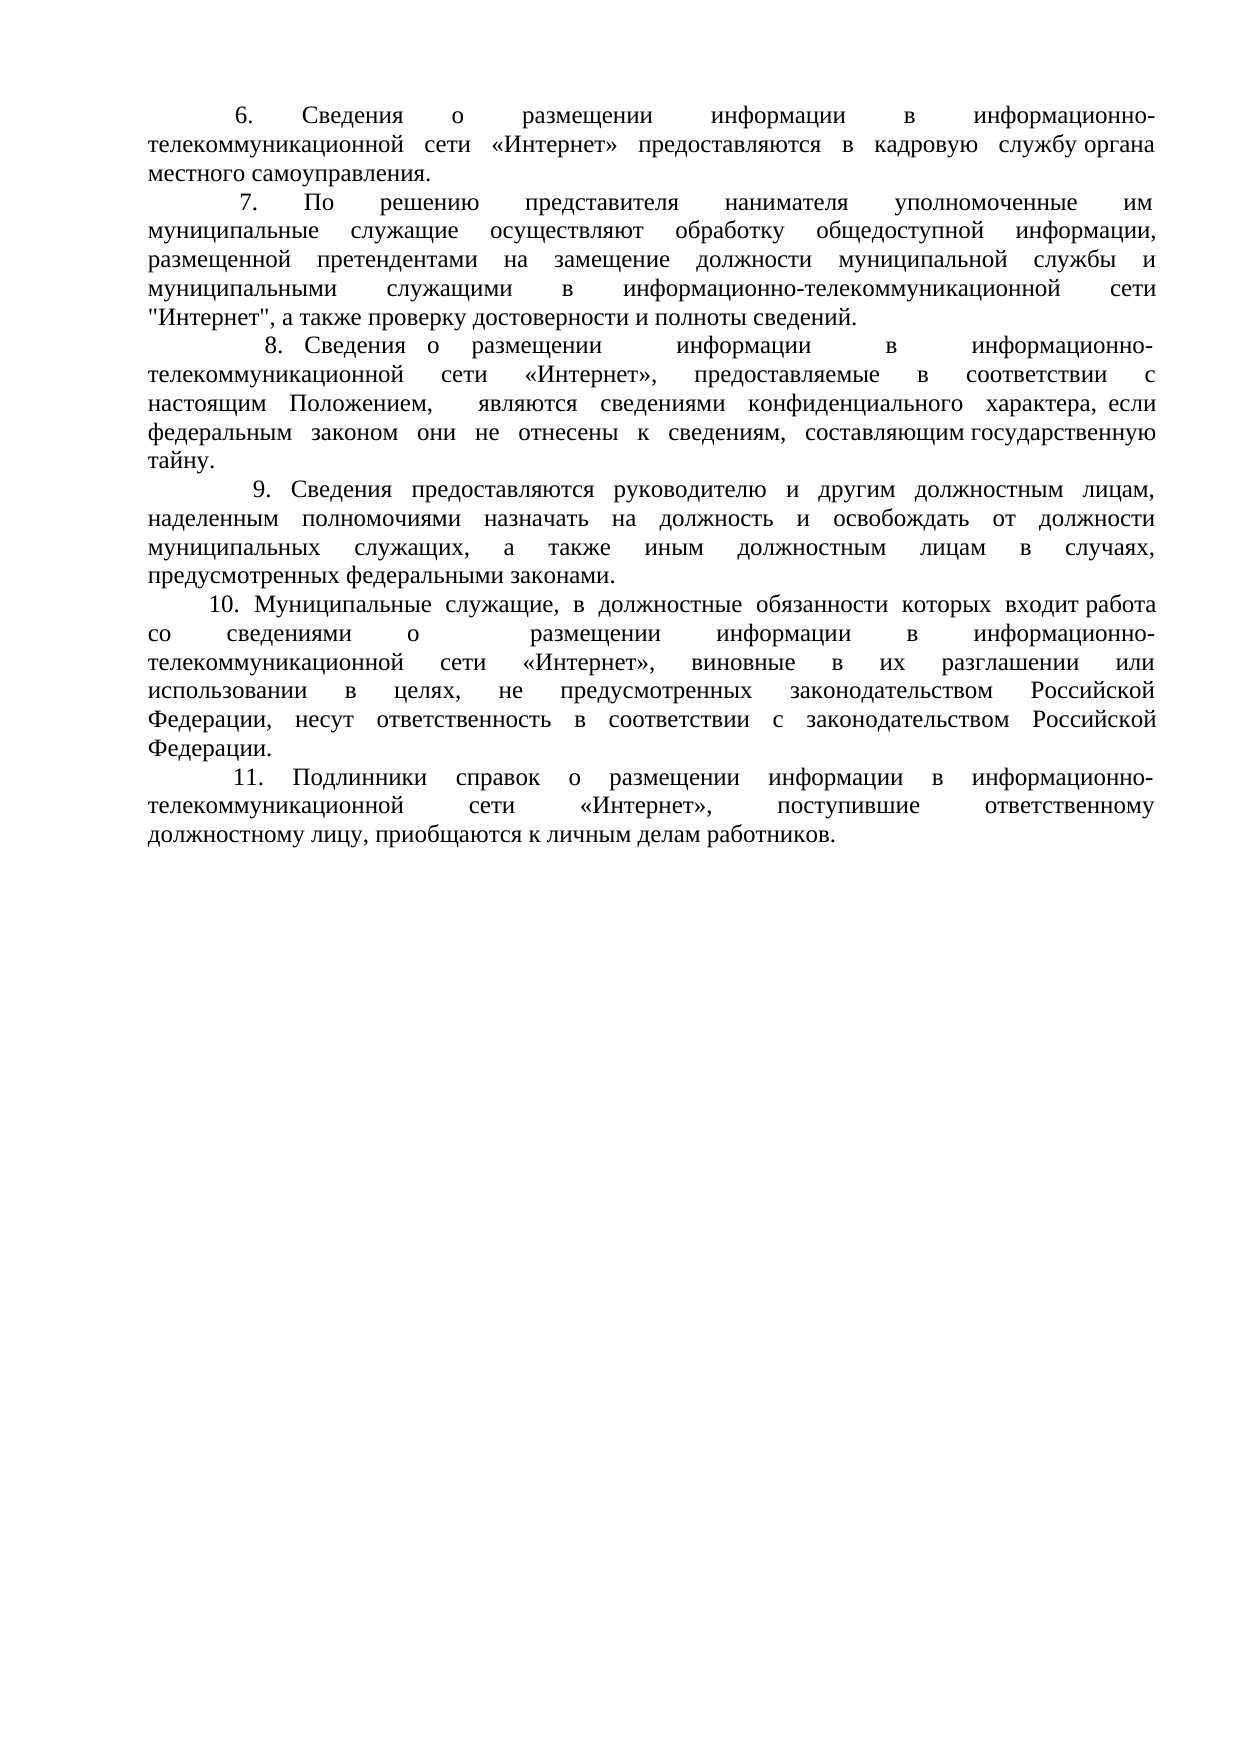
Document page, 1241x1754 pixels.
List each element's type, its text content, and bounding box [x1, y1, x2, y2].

text 8. Сведения о размещении информации в информационно-телекоммуникационной сети «Интернет», предоставляемые в соответствии с настоящим Положением, являются сведениями конфиденциального характера, если федеральным законом они не отнесены к сведениям, составляющим государственную тайну. [148, 330, 1157, 474]
text 7. По решению представителя нанимателя уполномоченные им муниципальные служащие осуществляют обработку общедоступной информации, размещенной претендентами на замещение должности муниципальной службы и муниципальными служащими в информационно-телекоммуникационной сети "Интернет", а также проверку достоверности и полноты сведений. [148, 187, 1157, 330]
text 11. Подлинники справок о размещении информации в информационно-телекоммуникационной сети «Интернет», поступившие ответственному должностному лицу, приобщаются к личным делам работников. [148, 762, 1157, 848]
text 9. Сведения предоставляются руководителю и другим должностным лицам, наделенным полномочиями назначать на должность и освобождать от должности муниципальных служащих, а также иным должностным лицам в случаях, предусмотренных федеральными законами. [148, 474, 1157, 589]
text 6. Сведения о размещении информации в информационно-телекоммуникационной сети «Интернет» предоставляются в кадровую службу органа местного самоуправления. [148, 100, 1157, 187]
text 10. Муниципальные служащие, в должностные обязанности которых входит работа со сведениями о размещении информации в информационно-телекоммуникационной сети «Интернет», виновные в их разглашении или использовании в целях, не предусмотренных законодательством Российской Федерации, несут ответственность в соответствии с законодательством Российской Федерации. [148, 589, 1157, 762]
